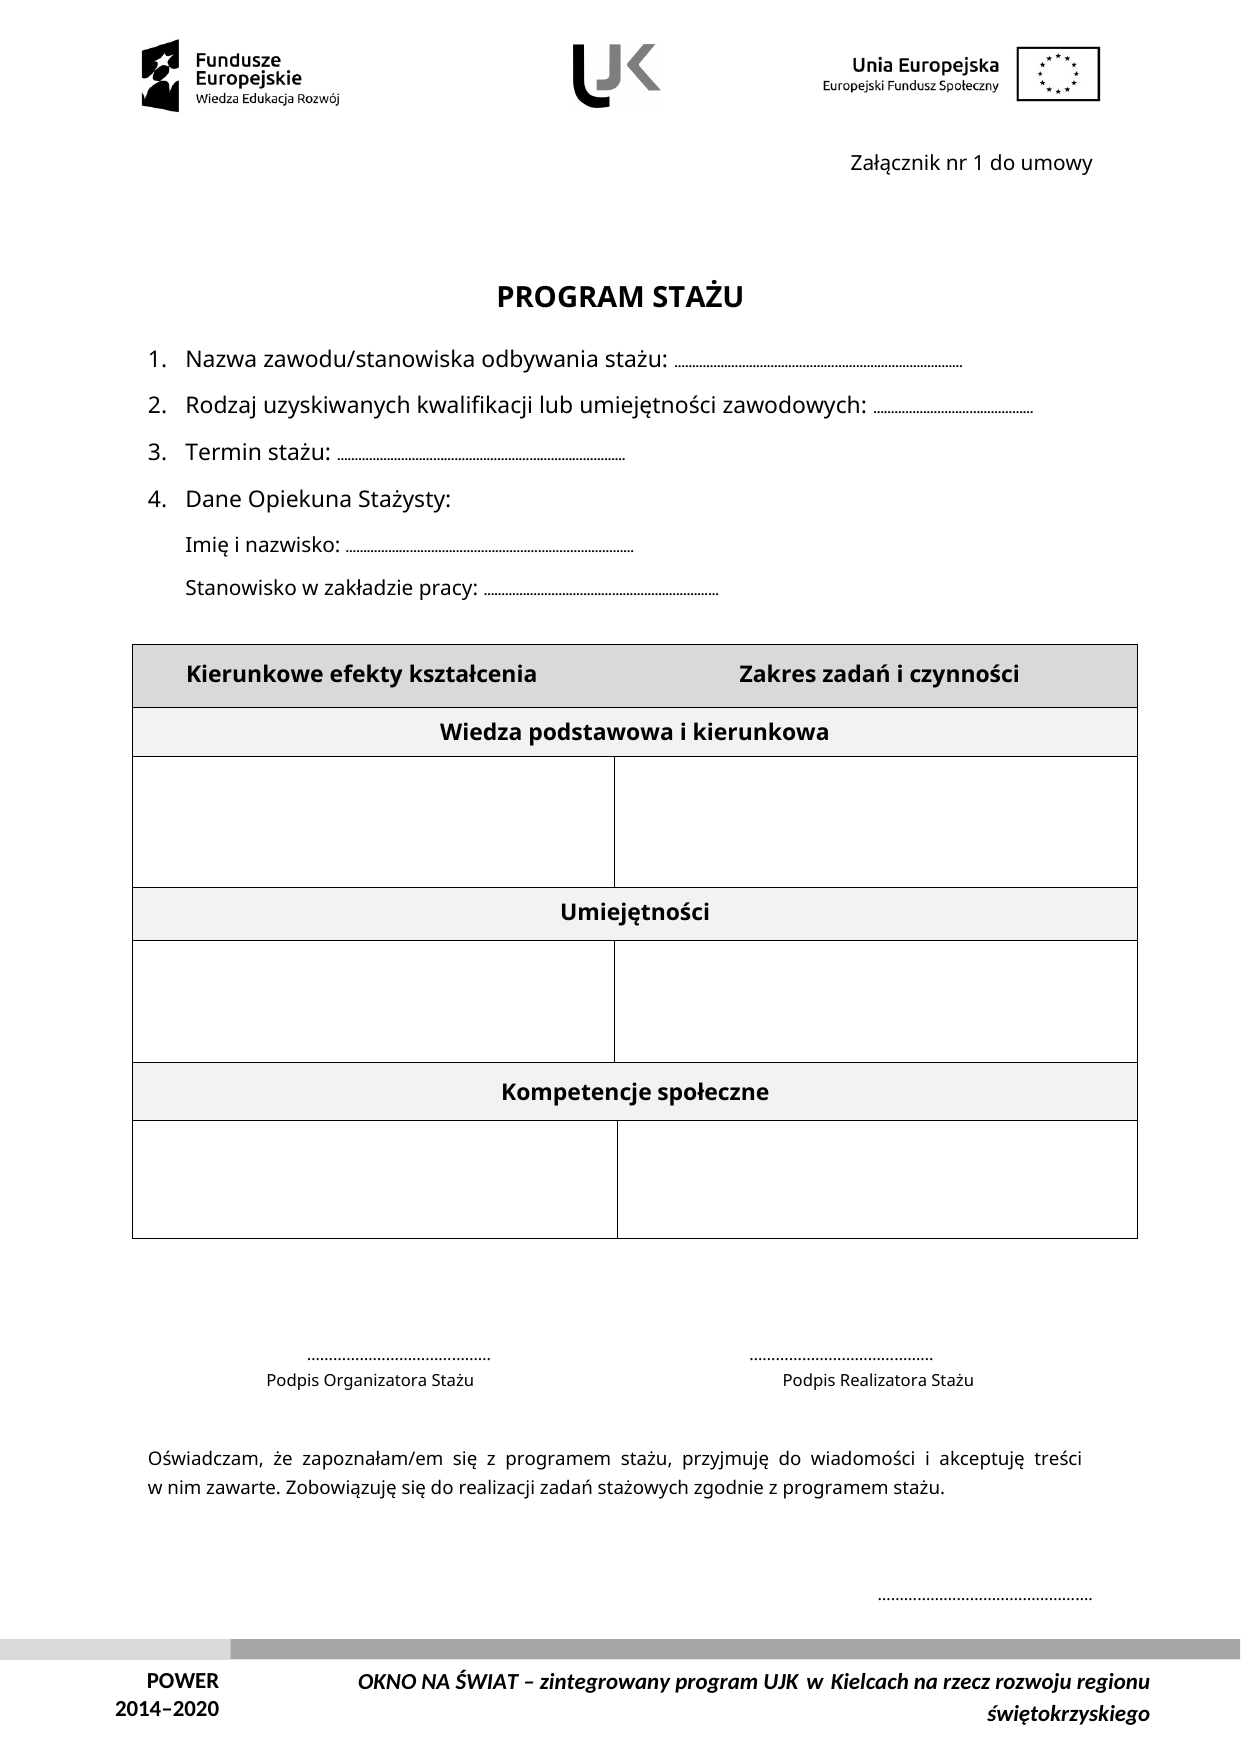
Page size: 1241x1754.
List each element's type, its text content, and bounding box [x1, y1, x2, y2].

table_cell [615, 941, 1137, 1062]
text PROGRAM STAŻU [148, 276, 1093, 316]
table_cell [615, 757, 1137, 887]
table_cell Umiejętności [133, 888, 1137, 940]
text …………………………………… …………………………………… [148, 1343, 1093, 1366]
table_cell Kompetencje społeczne [133, 1063, 1137, 1120]
text …………………………………………. [223, 1583, 1093, 1606]
table_cell Wiedza podstawowa i kierunkowa [133, 708, 1137, 756]
list Termin stażu: ……………………………………………………………………… [148, 436, 1093, 467]
list Rodzaj uzyskiwanych kwalifikacji lub umiejętności zawodowych: ……………………………………… [148, 389, 1093, 421]
text Oświadczam, że zapoznałam/em się z programem stażu, przyjmuję do wiadomości i akceptuję treści w nim zawarte. Zobowiązuję się do realizacji zadań stażowych zgodnie z programem stażu. [148, 1445, 1093, 1500]
list Nazwa zawodu/stanowiska odbywania stażu: ……………………………………………………………………… [148, 342, 1093, 374]
table_cell [618, 1121, 1137, 1238]
table_cell [133, 941, 614, 1062]
text Podpis Organizatora Stażu Podpis Realizatora Stażu [148, 1369, 1093, 1392]
picture [573, 44, 661, 108]
table_cell [133, 1121, 617, 1238]
list Dane Opiekuna Stażysty: [148, 483, 1093, 514]
text Załącznik nr 1 do umowy [148, 148, 1093, 176]
picture [805, 28, 1118, 119]
text Imię i nazwisko: ……………………………………………………………………… [185, 530, 1093, 558]
table_cell [133, 757, 614, 887]
table_header Kierunkowe efekty kształcenia Zakres zadań i czynności [133, 645, 1137, 707]
text Stanowisko w zakładzie pracy: ………………………………………………………… [185, 573, 1093, 601]
picture [123, 21, 357, 130]
